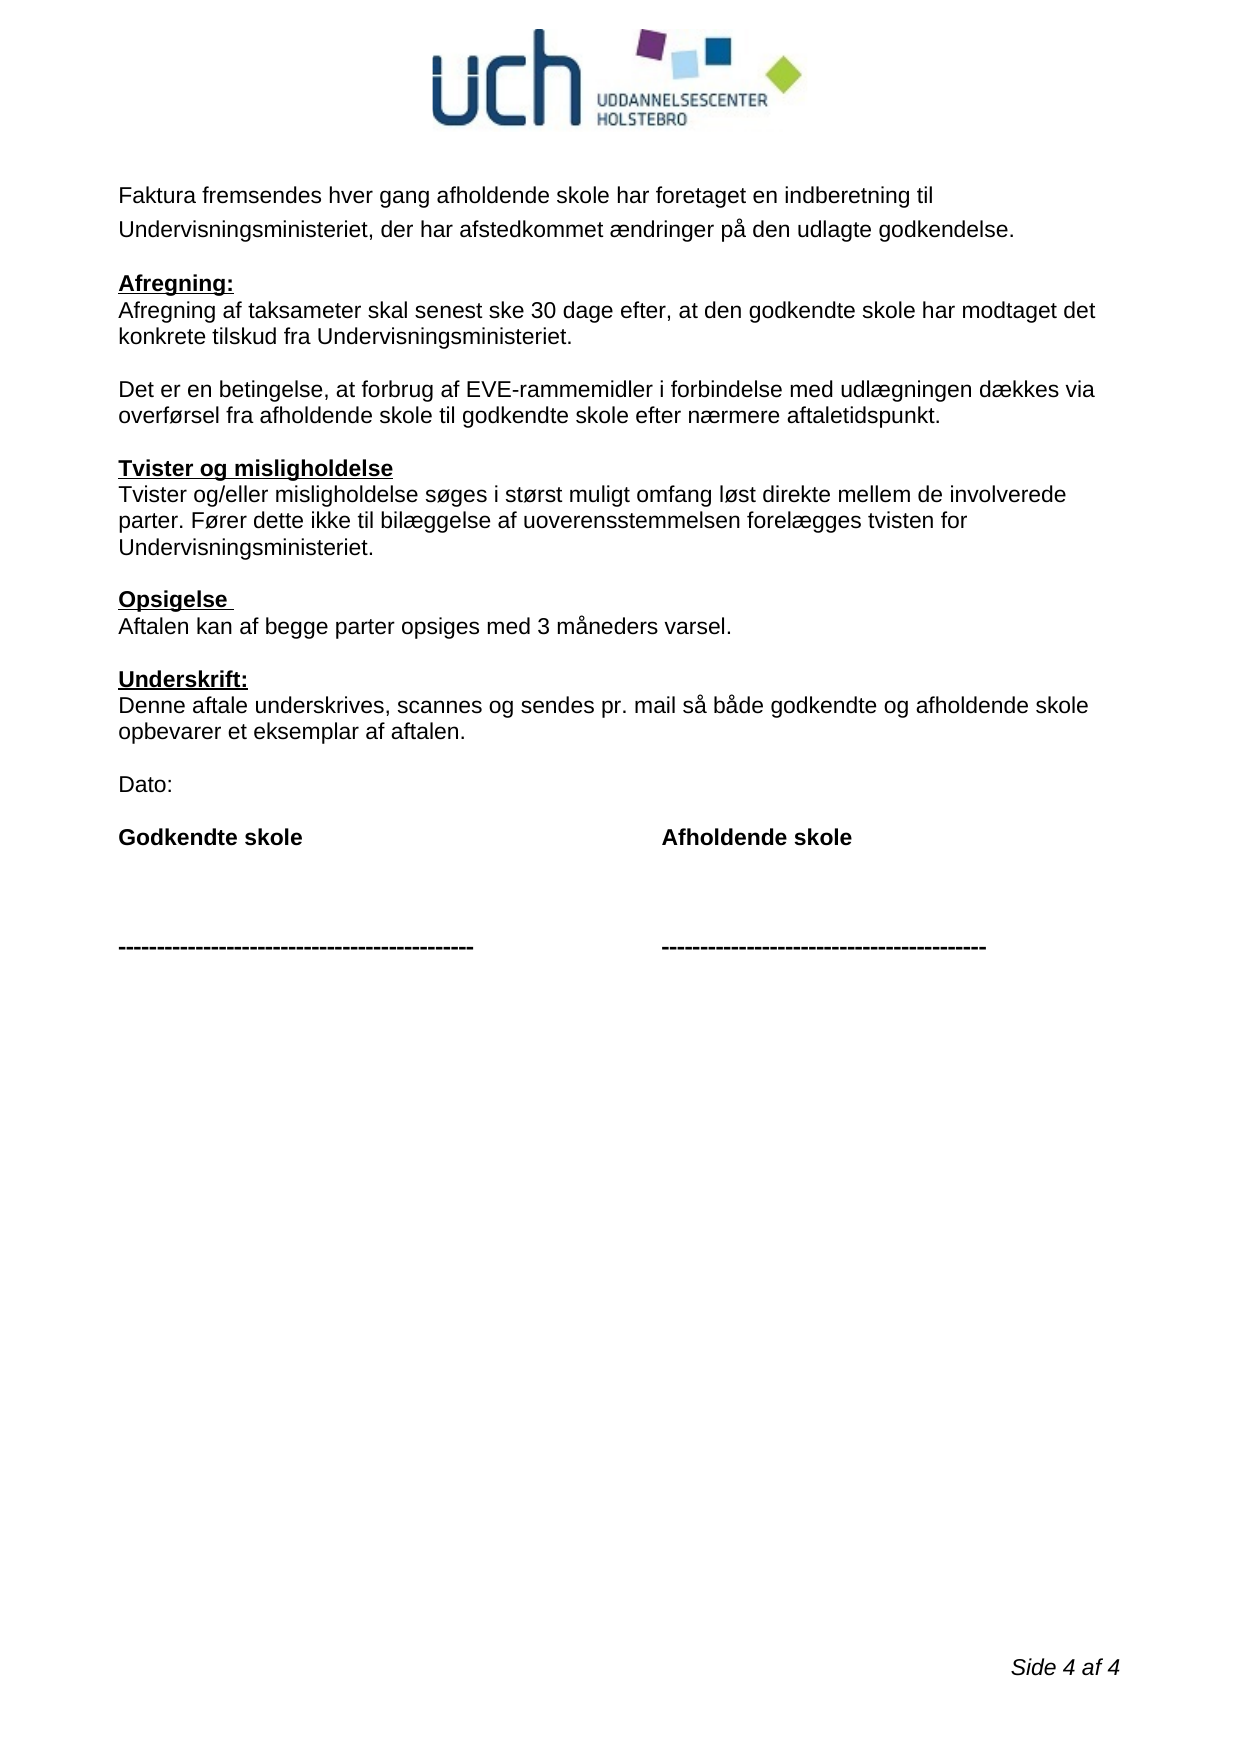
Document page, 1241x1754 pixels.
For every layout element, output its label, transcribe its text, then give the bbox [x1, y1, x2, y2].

text Tvister og/eller misligholdelse søges i størst muligt omfang løst direkte mellem de involverede parter. Fører dette ikke til bilæggelse af uoverensstemmelsen forelægges tvisten for Undervisningsministeriet. [118, 481, 1122, 560]
text Tvister og misligholdelse [118, 455, 1122, 481]
text Faktura fremsendes hver gang afholdende skole har foretaget en indberetning til Undervisningsministeriet, der har afstedkommet ændringer på den udlagte godkendelse. [118, 177, 1122, 244]
text Godkendte skole Afholdende skole [118, 824, 1122, 850]
picture [432, 29, 808, 132]
text Opsigelse [118, 586, 1122, 613]
text Afregning af taksameter skal senest ske 30 dage efter, at den godkendte skole har modtaget det konkrete tilskud fra Undervisningsministeriet. [118, 297, 1122, 349]
text ---------------------------------------------- ------------------------------------------ [118, 929, 1122, 963]
text Aftalen kan af begge parter opsiges med 3 måneders varsel. [118, 613, 1122, 639]
text Afregning: [118, 270, 1122, 297]
text Underskrift: [118, 666, 1122, 692]
text Det er en betingelse, at forbrug af EVE-rammemidler i forbindelse med udlægningen dækkes via overførsel fra afholdende skole til godkendte skole efter nærmere aftaletidspunkt. [118, 376, 1122, 428]
text Denne aftale underskrives, scannes og sendes pr. mail så både godkendte og afholdende skole opbevarer et eksemplar af aftalen. [118, 692, 1122, 744]
text Dato: [118, 771, 1122, 797]
